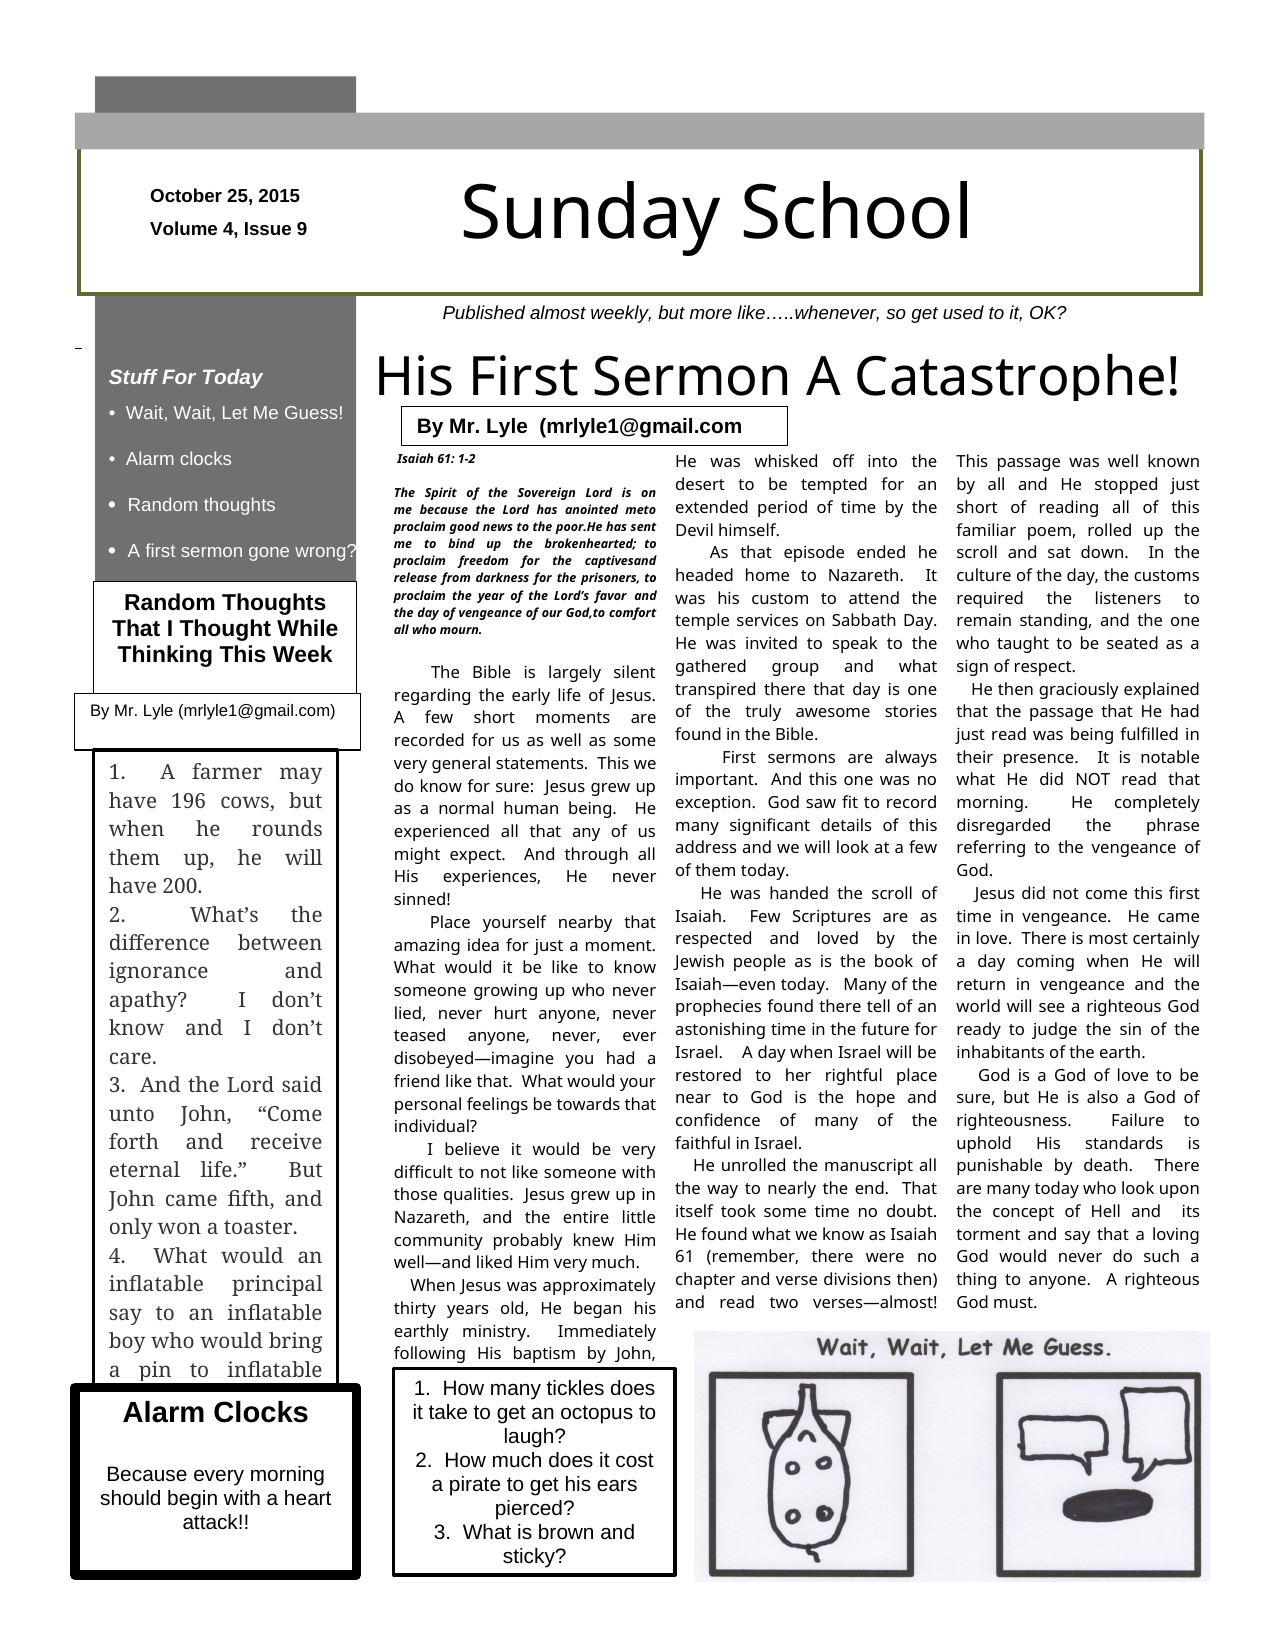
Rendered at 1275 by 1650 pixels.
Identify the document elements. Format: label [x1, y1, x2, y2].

picture [693, 1331, 1214, 1584]
